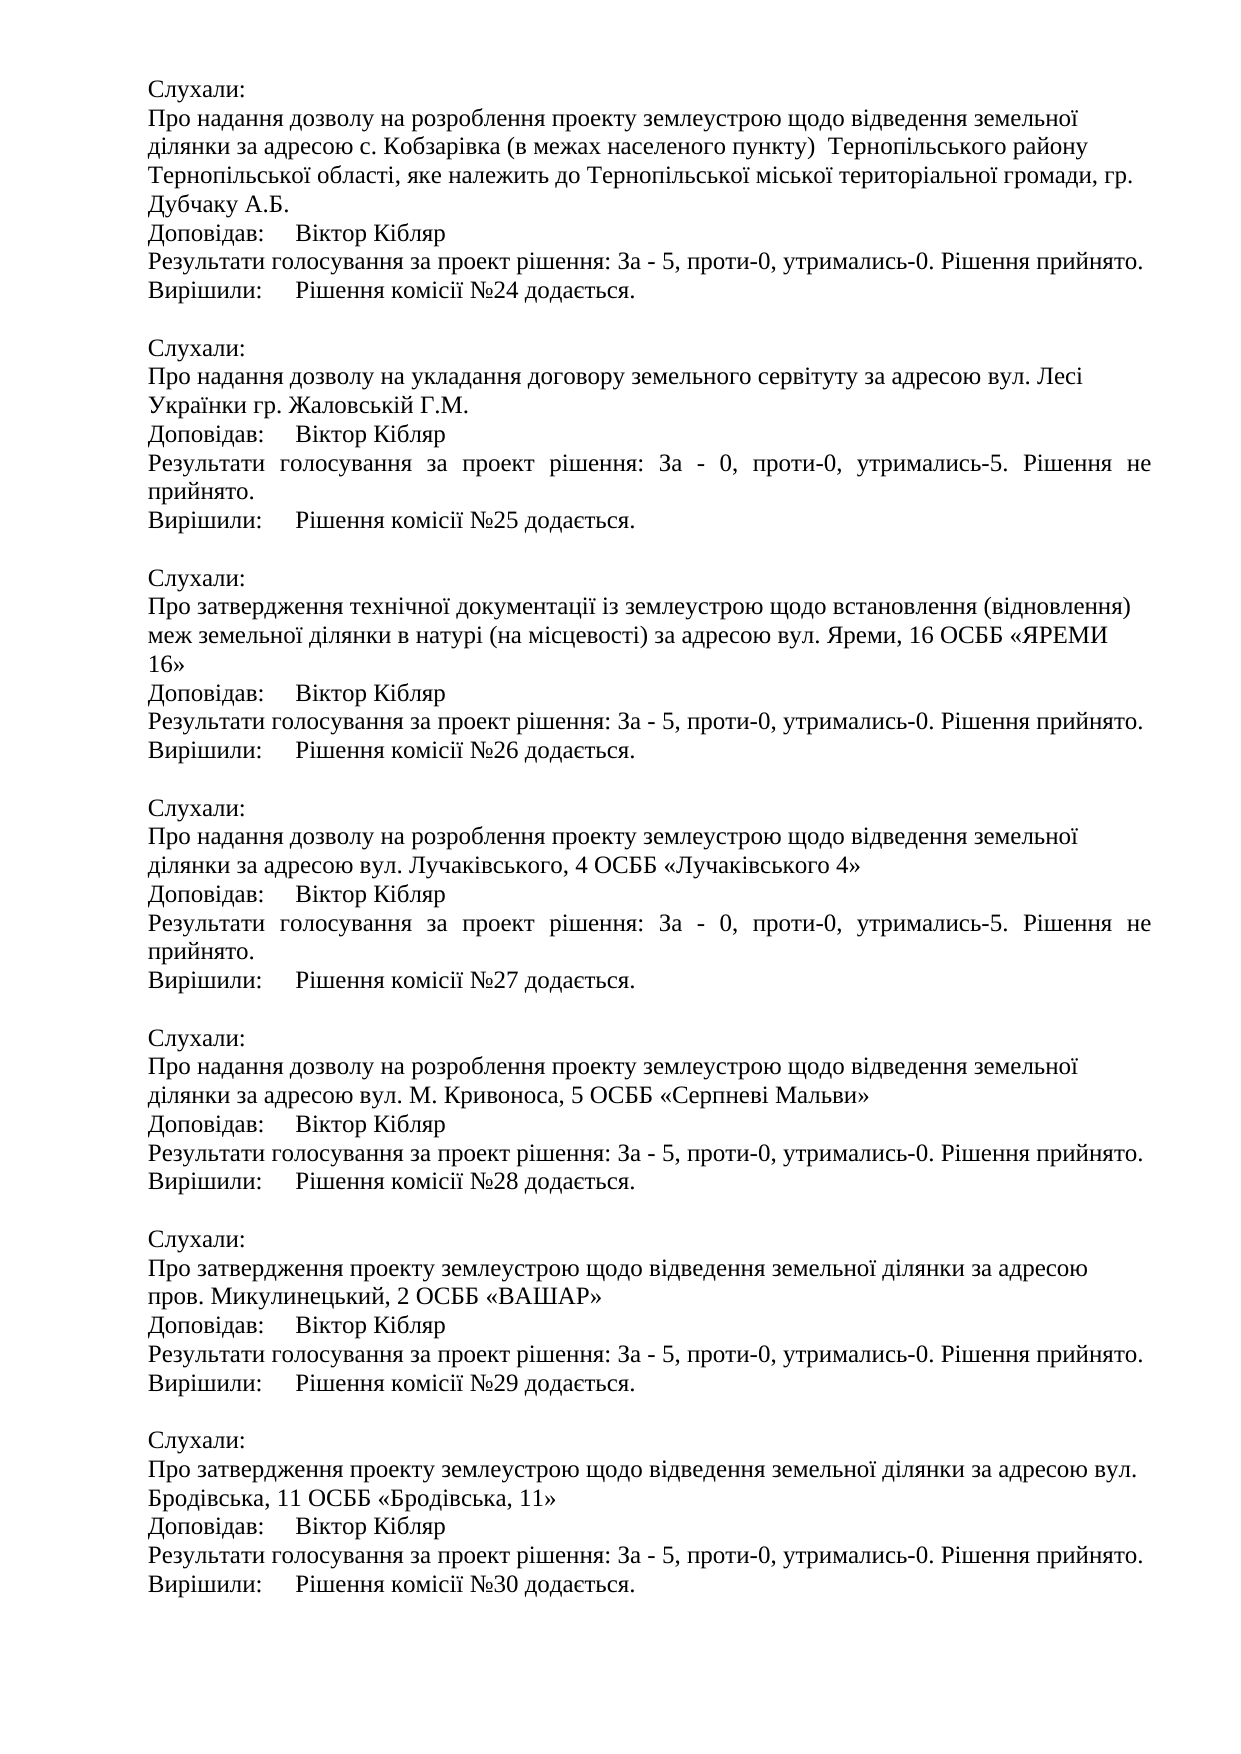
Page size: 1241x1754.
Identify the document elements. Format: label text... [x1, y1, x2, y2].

text Результати голосування за проект рішення: За - 5, проти-0, утримались-0. Рішення прийнято. [148, 1339, 1152, 1368]
text Слухали: [148, 1425, 1152, 1454]
text Доповідав: Віктор Кібляр [148, 1511, 1152, 1540]
text Доповідав: Віктор Кібляр [148, 218, 1152, 246]
text Вирішили: Рішення комісії №24 додається. [148, 275, 1152, 304]
text Вирішили: Рішення комісії №26 додається. [148, 735, 1152, 764]
text Результати голосування за проект рішення: За - 5, проти-0, утримались-0. Рішення прийнято. [148, 706, 1152, 735]
text Про надання дозволу на розроблення проекту землеустрою щодо відведення земельної ділянки за адресою с. Кобзарівка (в межах населеного пункту) Тернопільського району Тернопільської області, яке належить до Тернопільської міської територіальної громади, гр. Дубчаку А.Б. [148, 103, 1152, 218]
text Слухали: [148, 1224, 1152, 1253]
text Результати голосування за проект рішення: За - 0, проти-0, утримались-5. Рішення не прийнято. [148, 908, 1152, 965]
text Слухали: [148, 563, 1152, 591]
text Доповідав: Віктор Кібляр [148, 1310, 1152, 1339]
text Результати голосування за проект рішення: За - 5, проти-0, утримались-0. Рішення прийнято. [148, 1138, 1152, 1166]
text Слухали: [148, 333, 1152, 361]
text Слухали: [148, 74, 1152, 103]
text Вирішили: Рішення комісії №29 додається. [148, 1368, 1152, 1396]
text Про надання дозволу на укладання договору земельного сервітуту за адресою вул. Лесі Українки гр. Жаловській Г.М. [148, 361, 1152, 419]
text Доповідав: Віктор Кібляр [148, 879, 1152, 908]
text Про надання дозволу на розроблення проекту землеустрою щодо відведення земельної ділянки за адресою вул. Лучаківського, 4 ОСББ «Лучаківського 4» [148, 821, 1152, 879]
text Вирішили: Рішення комісії №25 додається. [148, 505, 1152, 534]
text Результати голосування за проект рішення: За - 5, проти-0, утримались-0. Рішення прийнято. [148, 246, 1152, 275]
text Результати голосування за проект рішення: За - 0, проти-0, утримались-5. Рішення не прийнято. [148, 448, 1152, 505]
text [148, 1540, 1152, 1569]
text Про затвердження проекту землеустрою щодо відведення земельної ділянки за адресою пров. Микулинецький, 2 ОСББ «ВАШАР» [148, 1253, 1152, 1310]
text Вирішили: Рішення комісії №30 додається. [148, 1569, 1152, 1598]
text Доповідав: Віктор Кібляр [148, 419, 1152, 448]
text Про надання дозволу на розроблення проекту землеустрою щодо відведення земельної ділянки за адресою вул. М. Кривоноса, 5 ОСББ «Серпневі Мальви» [148, 1051, 1152, 1109]
text Вирішили: Рішення комісії №27 додається. [148, 965, 1152, 994]
text Слухали: [148, 1023, 1152, 1051]
text Про затвердження технічної документації із землеустрою щодо встановлення (відновлення) меж земельної ділянки в натурі (на місцевості) за адресою вул. Яреми, 16 ОСББ «ЯРЕМИ 16» [148, 591, 1152, 678]
text Слухали: [148, 793, 1152, 821]
text Доповідав: Віктор Кібляр [148, 678, 1152, 706]
text Про затвердження проекту землеустрою щодо відведення земельної ділянки за адресою вул. Бродівська, 11 ОСББ «Бродівська, 11» [148, 1454, 1152, 1511]
text Вирішили: Рішення комісії №28 додається. [148, 1166, 1152, 1195]
text Доповідав: Віктор Кібляр [148, 1109, 1152, 1138]
